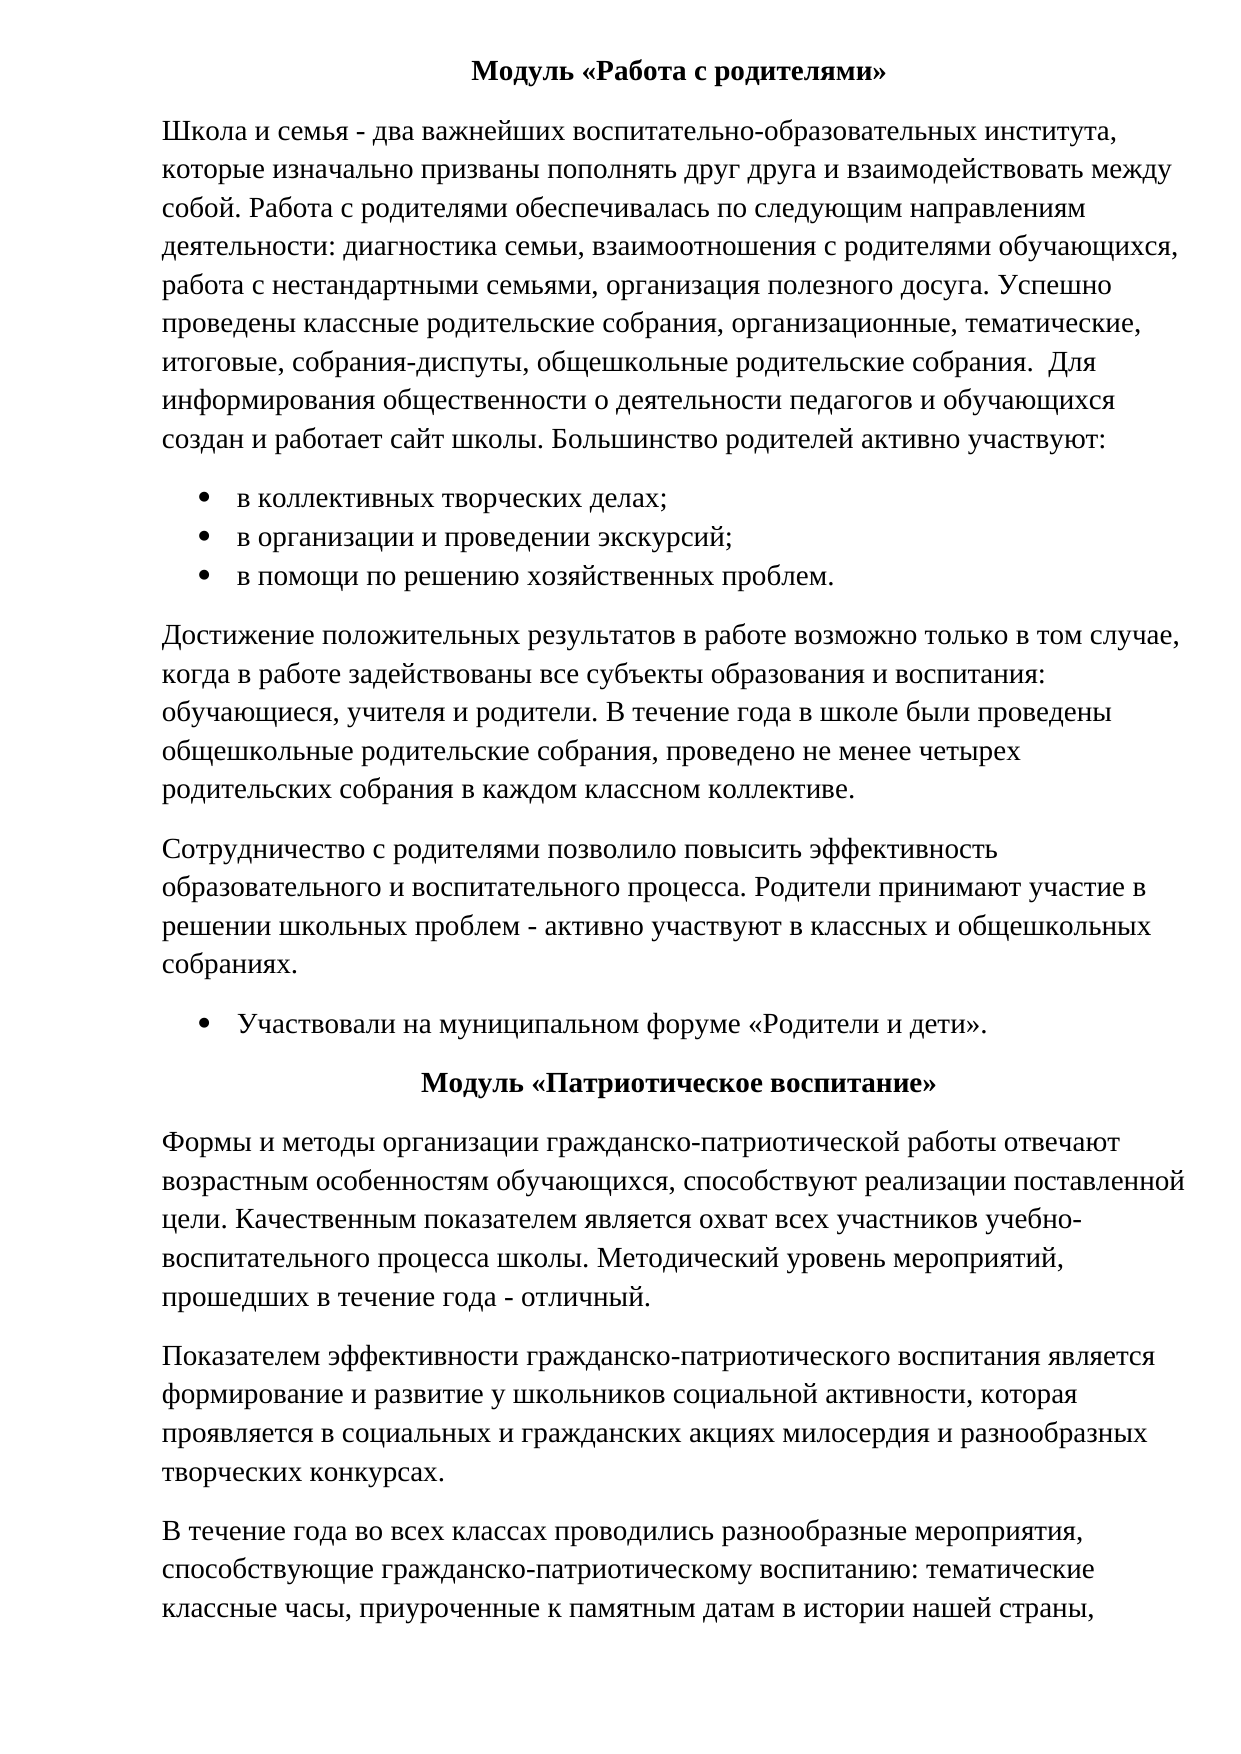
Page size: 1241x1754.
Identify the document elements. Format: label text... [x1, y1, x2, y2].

text Достижение положительных результатов в работе возможно только в том случае, когда в работе задействованы все субъекты образования и воспитания: обучающиеся, учителя и родители. В течение года в школе были проведены общешкольные родительские собрания, проведено не менее четырех родительских собрания в каждом классном коллективе. [162, 617, 1196, 805]
text Модуль «Работа с родителями» [162, 53, 1196, 87]
text Формы и методы организации гражданско-патриотической работы отвечают возрастным особенностям обучающихся, способствуют реализации поставленной цели. Качественным показателем является охват всех участников учебно-воспитательного процесса школы. Методический уровень мероприятий, прошедших в течение года - отличный. [162, 1124, 1196, 1312]
text Модуль «Патриотическое воспитание» [162, 1065, 1196, 1099]
text Школа и семья - два важнейших воспитательно-образовательных института, которые изначально призваны пополнять друг друга и взаимодействовать между собой. Работа с родителями обеспечивалась по следующим направлениям деятельности: диагностика семьи, взаимоотношения с родителями обучающихся, работа с нестандартными семьями, организация полезного досуга. Успешно проведены классные родительские собрания, организационные, тематические, итоговые, собрания-диспуты, общешкольные родительские собрания. Для информирования общественности о деятельности педагогов и обучающихся создан и работает сайт школы. Большинство родителей активно участвуют: [162, 113, 1196, 454]
list в помощи по решению хозяйственных проблем. [199, 558, 1196, 591]
text Показателем эффективности гражданско-патриотического воспитания является формирование и развитие у школьников социальной активности, которая проявляется в социальных и гражданских акциях милосердия и разнообразных творческих конкурсах. [162, 1338, 1196, 1487]
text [162, 1513, 1196, 1624]
list Участвовали на муниципальном форуме «Родители и дети». [199, 1006, 1196, 1039]
text Сотрудничество с родителями позволило повысить эффективность образовательного и воспитательного процесса. Родители принимают участие в решении школьных проблем - активно участвуют в классных и общешкольных собраниях. [162, 831, 1196, 980]
list в организации и проведении экскурсий; [199, 519, 1196, 553]
list в коллективных творческих делах; [199, 480, 1196, 514]
